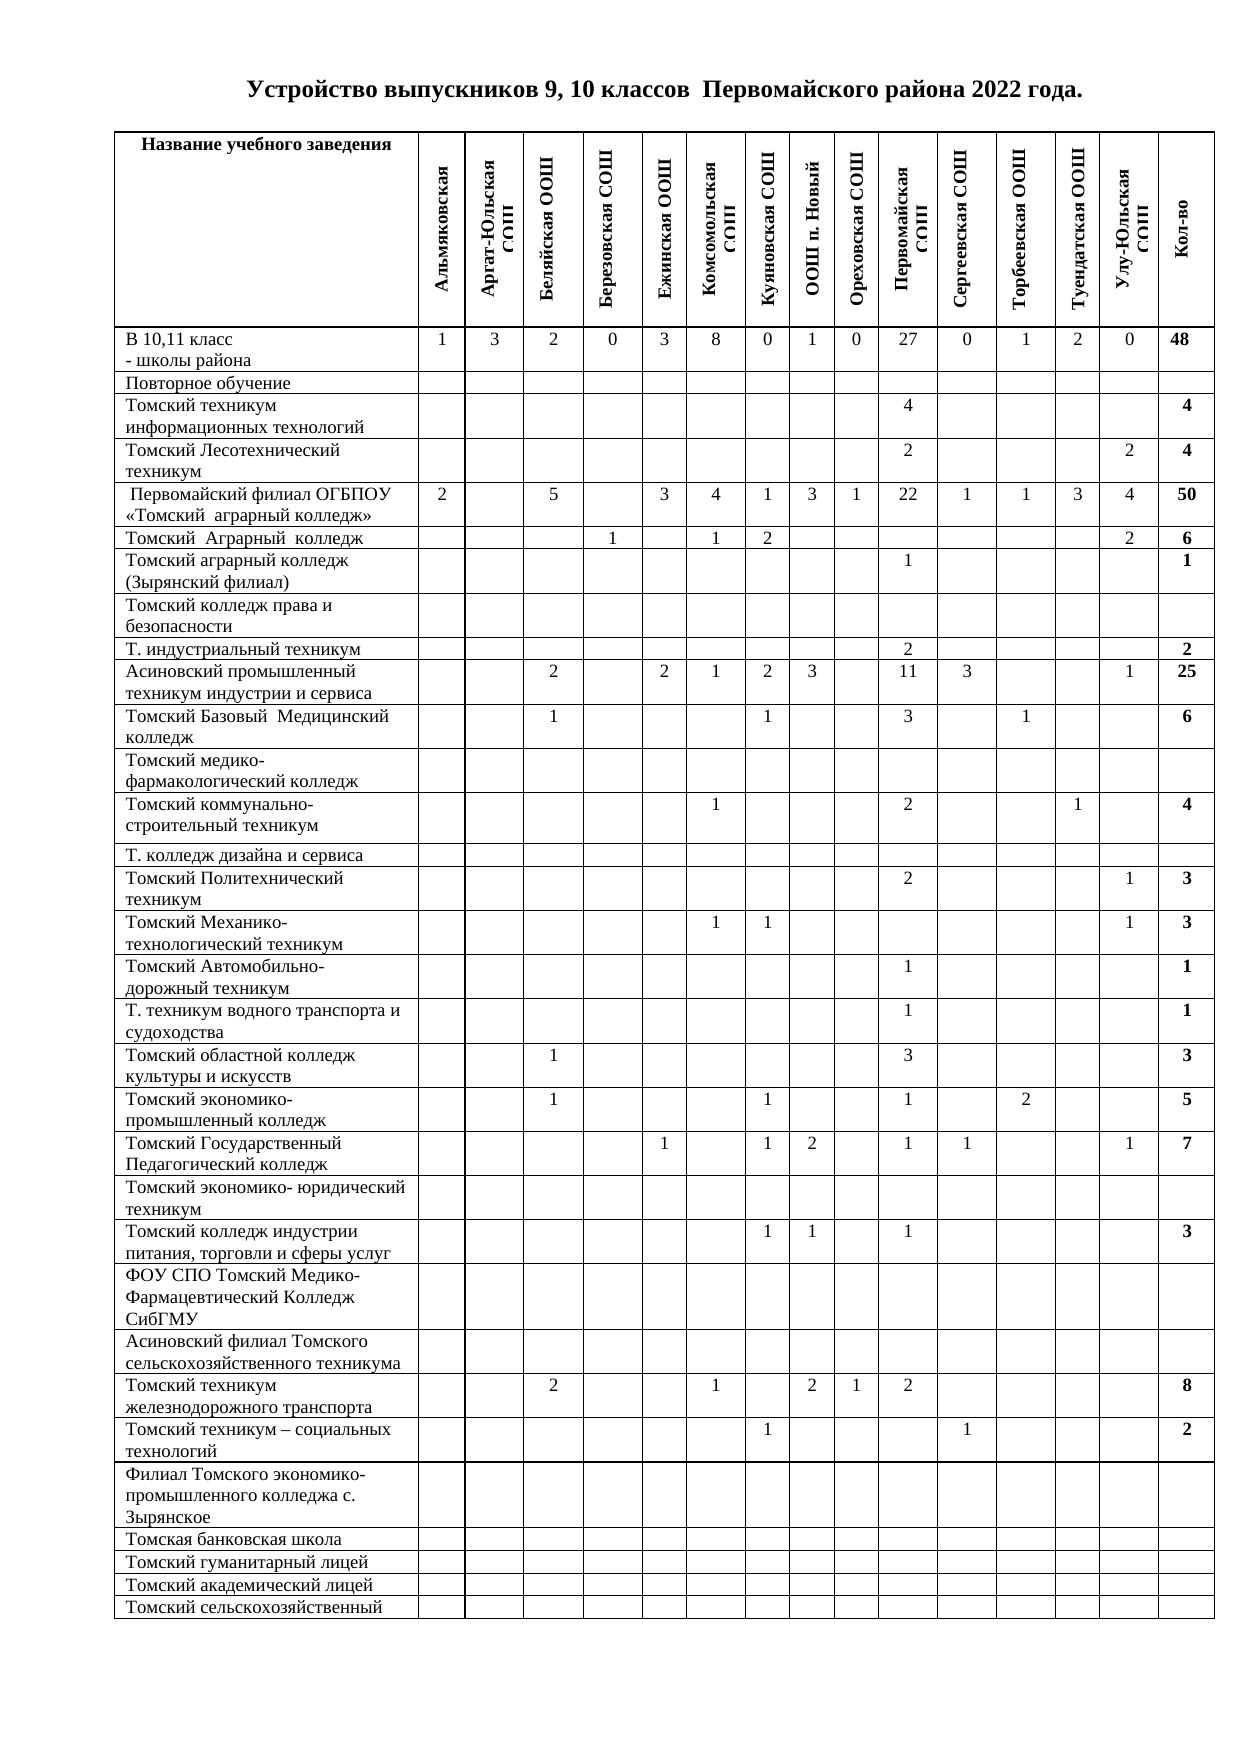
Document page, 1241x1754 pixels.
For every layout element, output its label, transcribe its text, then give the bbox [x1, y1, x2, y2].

table_cell [997, 793, 1055, 843]
table_cell [584, 1596, 642, 1618]
table_cell [419, 660, 464, 703]
table_cell [419, 793, 464, 843]
table_header Кол-во [1159, 133, 1214, 326]
table_cell [997, 1264, 1055, 1329]
table_cell [687, 705, 745, 748]
table_cell 1 [1056, 793, 1099, 843]
table_cell [687, 439, 745, 482]
table_cell [997, 999, 1055, 1042]
table_cell [687, 1574, 745, 1595]
table_cell 2 [879, 867, 937, 910]
table_cell [1100, 1418, 1158, 1461]
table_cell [115, 1596, 418, 1618]
table_cell [466, 1574, 523, 1595]
table_cell [419, 1463, 464, 1527]
table_cell Томский областной колледж культуры и искусств [115, 1044, 418, 1087]
table_cell [1056, 439, 1099, 482]
table_cell 3 [1056, 483, 1099, 526]
table_cell [1100, 1463, 1158, 1527]
table_cell [643, 1264, 686, 1329]
table_cell [835, 1132, 878, 1175]
table_cell 3 [1159, 1044, 1214, 1087]
table_cell [938, 999, 996, 1042]
table_cell [746, 1574, 789, 1595]
table_cell [524, 527, 583, 548]
table_cell [790, 1088, 834, 1131]
table_cell [1056, 749, 1099, 792]
table_cell [584, 1374, 642, 1417]
table_cell [643, 527, 686, 548]
table_cell [879, 372, 937, 393]
table_cell [643, 372, 686, 393]
table_cell [746, 1528, 789, 1550]
table_cell [584, 638, 642, 659]
table_cell [835, 749, 878, 792]
table_cell [835, 660, 878, 703]
table_cell [1056, 394, 1099, 437]
table_cell [687, 549, 745, 592]
table_cell Т. колледж дизайна и сервиса [115, 844, 418, 866]
table_cell [524, 1596, 583, 1618]
table_cell [1100, 549, 1158, 592]
table_cell [687, 749, 745, 792]
table_header ООШ п. Новый [790, 133, 834, 326]
table_cell [938, 372, 996, 393]
table_cell [687, 1088, 745, 1131]
table_cell [835, 1551, 878, 1572]
table_cell Томский Аграрный колледж [115, 527, 418, 548]
table_cell [1100, 1574, 1158, 1595]
table_cell [835, 999, 878, 1042]
table_cell Повторное обучение [115, 372, 418, 393]
table_cell [1159, 1264, 1214, 1329]
table_cell 0 [1100, 328, 1158, 371]
table_cell 1 [997, 328, 1055, 371]
table_cell [687, 1596, 745, 1618]
table_cell [524, 1574, 583, 1595]
table_cell 3 [790, 483, 834, 526]
table_cell [746, 1463, 789, 1527]
table_cell 1 [879, 955, 937, 998]
table_cell [790, 1596, 834, 1618]
table_cell [584, 549, 642, 592]
table_cell [835, 394, 878, 437]
table_cell 1 [524, 1088, 583, 1131]
table_cell [835, 1463, 878, 1527]
table_cell [687, 1418, 745, 1461]
table_cell [1100, 999, 1158, 1042]
table_cell [419, 1176, 464, 1219]
table_cell 1 [997, 483, 1055, 526]
table_cell [938, 394, 996, 437]
table_cell 22 [879, 483, 937, 526]
table_cell [419, 1330, 464, 1373]
table_cell [524, 638, 583, 659]
table_cell [879, 1418, 937, 1461]
table_cell [790, 1574, 834, 1595]
table_cell [419, 1418, 464, 1461]
table_cell [643, 1528, 686, 1550]
table_cell [687, 1176, 745, 1219]
table_cell [643, 1176, 686, 1219]
table_cell [524, 394, 583, 437]
table_cell [746, 594, 789, 637]
table_cell [997, 867, 1055, 910]
table_cell [466, 1088, 523, 1131]
table_cell [584, 1551, 642, 1572]
table_cell [879, 1528, 937, 1550]
table_cell [997, 1528, 1055, 1550]
table_cell [835, 439, 878, 482]
table_cell [835, 1044, 878, 1087]
table_cell [419, 867, 464, 910]
table_cell [643, 749, 686, 792]
table_cell 1 [938, 1132, 996, 1175]
table_cell [584, 439, 642, 482]
table_cell [746, 372, 789, 393]
table_cell [1159, 1551, 1214, 1572]
table_cell [466, 1330, 523, 1373]
table_cell [938, 1596, 996, 1618]
table_cell [1100, 1176, 1158, 1219]
table_cell [584, 1220, 642, 1263]
table_cell 3 [1159, 1220, 1214, 1263]
table_cell [1159, 1574, 1214, 1595]
table_cell [1100, 1044, 1158, 1087]
table_cell Томский медико-фармакологический колледж [115, 749, 418, 792]
table_cell [746, 749, 789, 792]
table_cell Томский колледж индустрии питания, торговли и сферы услуг [115, 1220, 418, 1263]
table_cell 2 [879, 439, 937, 482]
table_cell 3 [790, 660, 834, 703]
table_cell 2 [524, 1374, 583, 1417]
table_cell [419, 999, 464, 1042]
table_cell [466, 1132, 523, 1175]
table_cell [1100, 955, 1158, 998]
table_cell [1159, 594, 1214, 637]
table_cell 1 [938, 483, 996, 526]
table_cell [1100, 638, 1158, 659]
table_cell [1159, 1528, 1214, 1550]
table_cell [1159, 844, 1214, 866]
table_header Сергеевская СОШ [938, 133, 996, 326]
table_cell [643, 594, 686, 637]
table_cell [835, 594, 878, 637]
table_cell [879, 527, 937, 548]
table_cell [835, 1528, 878, 1550]
table_cell [419, 1574, 464, 1595]
table_cell [790, 999, 834, 1042]
table_cell [1159, 1463, 1214, 1527]
table_cell Т. индустриальный техникум [115, 638, 418, 659]
table_cell [879, 1330, 937, 1373]
table_header Название учебного заведения [115, 133, 418, 326]
table_cell 2 [524, 328, 583, 371]
table_cell 1 [1100, 660, 1158, 703]
table_cell 2 [419, 483, 464, 526]
table_cell [1100, 1220, 1158, 1263]
table_cell [466, 1044, 523, 1087]
table_cell [938, 439, 996, 482]
table_cell [879, 594, 937, 637]
table_cell [997, 1132, 1055, 1175]
table_cell [466, 1220, 523, 1263]
table_cell [746, 867, 789, 910]
table_cell [466, 1528, 523, 1550]
table_cell [997, 1574, 1055, 1595]
table_cell [997, 527, 1055, 548]
table_cell [997, 638, 1055, 659]
table_cell [584, 1463, 642, 1527]
table_cell [584, 394, 642, 437]
table_cell [584, 1044, 642, 1087]
table_cell [790, 867, 834, 910]
table_cell 8 [687, 328, 745, 371]
table_cell 1 [938, 1418, 996, 1461]
table_cell [466, 483, 523, 526]
table_cell 1 [746, 1418, 789, 1461]
table_cell [1056, 955, 1099, 998]
table_cell [687, 999, 745, 1042]
table_cell [790, 549, 834, 592]
table_cell [687, 844, 745, 866]
table_cell [1056, 1551, 1099, 1572]
table_cell 1 [524, 705, 583, 748]
table_cell [584, 705, 642, 748]
table_cell [790, 1264, 834, 1329]
table_cell 7 [1159, 1132, 1214, 1175]
table_cell 1 [584, 527, 642, 548]
table_cell [790, 1463, 834, 1527]
table_cell [524, 955, 583, 998]
table_cell [835, 1220, 878, 1263]
table_cell [938, 911, 996, 954]
table_cell [643, 1551, 686, 1572]
table_cell 2 [879, 638, 937, 659]
table_cell [879, 749, 937, 792]
table_cell 2 [524, 660, 583, 703]
table_cell [1056, 594, 1099, 637]
table_cell 4 [1100, 483, 1158, 526]
table_cell [1100, 705, 1158, 748]
table_cell [524, 911, 583, 954]
table_cell [1100, 372, 1158, 393]
table_cell [584, 483, 642, 526]
table_cell [746, 1264, 789, 1329]
table_cell [997, 1330, 1055, 1373]
table_cell ФОУ СПО Томский Медико-Фармацевтический Колледж СибГМУ [115, 1264, 418, 1329]
table_cell [1056, 1463, 1099, 1527]
table_cell [419, 594, 464, 637]
table_cell [524, 1330, 583, 1373]
table_cell [643, 1596, 686, 1618]
table_cell [938, 594, 996, 637]
table_cell [997, 911, 1055, 954]
table_cell 2 [879, 793, 937, 843]
table_cell [584, 1132, 642, 1175]
table_cell [746, 955, 789, 998]
table_cell [643, 1220, 686, 1263]
table_header Туендатская ООШ [1056, 133, 1099, 326]
table_cell [466, 594, 523, 637]
table_cell [1100, 1551, 1158, 1572]
table_cell 1 [746, 911, 789, 954]
table_cell 4 [1159, 439, 1214, 482]
table_cell [997, 372, 1055, 393]
table_cell [419, 705, 464, 748]
table_cell [746, 1044, 789, 1087]
table_cell [687, 1132, 745, 1175]
table_cell [790, 638, 834, 659]
table_cell 0 [584, 328, 642, 371]
table_cell [584, 844, 642, 866]
table_cell [938, 1264, 996, 1329]
table_cell [643, 955, 686, 998]
table_cell [419, 549, 464, 592]
table_cell [466, 1264, 523, 1329]
table_cell [466, 844, 523, 866]
table_cell [419, 1374, 464, 1417]
table_cell 5 [1159, 1088, 1214, 1131]
table_cell [687, 1551, 745, 1572]
table_cell [419, 439, 464, 482]
table_cell [524, 1220, 583, 1263]
table_cell [584, 1330, 642, 1373]
table_cell [584, 1176, 642, 1219]
table_cell [466, 549, 523, 592]
table_cell [938, 549, 996, 592]
table_cell 1 [1159, 955, 1214, 998]
table_cell [524, 1528, 583, 1550]
table_cell Томский колледж права и безопасности [115, 594, 418, 637]
table_cell [835, 911, 878, 954]
table_cell [584, 594, 642, 637]
table_cell [524, 793, 583, 843]
table_cell Асиновский филиал Томского сельскохозяйственного техникума [115, 1330, 418, 1373]
table_cell [1056, 1528, 1099, 1550]
table_cell [1056, 1374, 1099, 1417]
table_cell [746, 1330, 789, 1373]
table_cell [746, 1374, 789, 1417]
table_cell [419, 1220, 464, 1263]
table_cell Первомайский филиал ОГБПОУ «Томский аграрный колледж» [115, 483, 418, 526]
table_cell [466, 439, 523, 482]
table_cell [584, 1418, 642, 1461]
table_cell [1056, 844, 1099, 866]
table_cell [1056, 1044, 1099, 1087]
table_cell Томский Политехнический техникум [115, 867, 418, 910]
table_cell 1 [643, 1132, 686, 1175]
table_cell 2 [790, 1374, 834, 1417]
table_cell [1056, 372, 1099, 393]
table_cell [997, 1463, 1055, 1527]
table_cell [584, 1264, 642, 1329]
table_cell [466, 867, 523, 910]
table_cell [746, 638, 789, 659]
table_cell 1 [746, 1220, 789, 1263]
table_header Ореховская СОШ [835, 133, 878, 326]
table_cell [584, 1528, 642, 1550]
table_cell 3 [938, 660, 996, 703]
table_cell [524, 999, 583, 1042]
table_cell [466, 1463, 523, 1527]
table_header Куяновская СОШ [746, 133, 789, 326]
table_cell [419, 1528, 464, 1550]
table_cell [1056, 1418, 1099, 1461]
table_cell [997, 394, 1055, 437]
table_cell [1056, 549, 1099, 592]
table_cell 1 [746, 1132, 789, 1175]
table_cell [419, 844, 464, 866]
table_cell [524, 1463, 583, 1527]
table_cell [466, 793, 523, 843]
table_cell [997, 1596, 1055, 1618]
table_cell [643, 394, 686, 437]
table_cell 1 [524, 1044, 583, 1087]
table_header Березовская СОШ [584, 133, 642, 326]
table_cell Томский техникум – социальных технологий [115, 1418, 418, 1461]
table_cell Томский Лесотехнический техникум [115, 439, 418, 482]
table_cell [643, 911, 686, 954]
table_cell [938, 1088, 996, 1131]
table_cell [790, 844, 834, 866]
table_cell [643, 1463, 686, 1527]
table_cell 1 [879, 1088, 937, 1131]
table_cell [1100, 594, 1158, 637]
table_cell 1 [746, 1088, 789, 1131]
table_cell [997, 439, 1055, 482]
table_cell [643, 1418, 686, 1461]
table_cell Томская банковская школа [115, 1528, 418, 1550]
table_cell Томский академический лицей [115, 1574, 418, 1595]
table_cell 3 [643, 483, 686, 526]
table_cell [1056, 638, 1099, 659]
table_cell 4 [687, 483, 745, 526]
table_cell [584, 1574, 642, 1595]
table_cell 2 [1100, 439, 1158, 482]
table_cell [687, 638, 745, 659]
table_cell [746, 793, 789, 843]
table_cell [790, 1528, 834, 1550]
table_cell 1 [1159, 549, 1214, 592]
table_cell [466, 1551, 523, 1572]
table_cell [1100, 749, 1158, 792]
table_cell [643, 1574, 686, 1595]
table_cell [835, 1574, 878, 1595]
table_cell [835, 705, 878, 748]
table_cell [1100, 1374, 1158, 1417]
table_cell [790, 911, 834, 954]
table_cell [879, 844, 937, 866]
table_cell [835, 844, 878, 866]
table_cell [524, 867, 583, 910]
table_cell [997, 594, 1055, 637]
table_cell [687, 1220, 745, 1263]
table_cell [835, 1176, 878, 1219]
table_cell [1056, 660, 1099, 703]
table_cell 50 [1159, 483, 1214, 526]
table_cell [997, 955, 1055, 998]
table_cell [790, 439, 834, 482]
table_cell Асиновский промышленный техникум индустрии и сервиса [115, 660, 418, 703]
table_cell [938, 1044, 996, 1087]
table_cell [524, 1132, 583, 1175]
table_cell 4 [1159, 793, 1214, 843]
table_cell [1056, 1132, 1099, 1175]
table_cell [997, 1220, 1055, 1263]
table_cell [835, 527, 878, 548]
table_cell Томский экономико-промышленный колледж [115, 1088, 418, 1131]
table_header Первомайская СОШ [879, 133, 937, 326]
table_cell Томский экономико- юридический техникум [115, 1176, 418, 1219]
table_cell [835, 1264, 878, 1329]
table_cell 0 [835, 328, 878, 371]
table_cell [466, 1176, 523, 1219]
table_cell 3 [879, 705, 937, 748]
table_cell [419, 955, 464, 998]
table_cell [997, 660, 1055, 703]
table_cell [687, 867, 745, 910]
table_cell [643, 638, 686, 659]
table_cell [687, 594, 745, 637]
table_cell Томский Государственный Педагогический колледж [115, 1132, 418, 1175]
table_cell 1 [790, 328, 834, 371]
table_cell 3 [643, 328, 686, 371]
table_cell [1056, 911, 1099, 954]
table_cell 1 [1100, 867, 1158, 910]
table_cell [835, 955, 878, 998]
table_cell 4 [879, 394, 937, 437]
table_cell [1100, 394, 1158, 437]
table_cell [938, 527, 996, 548]
table_cell 2 [1056, 328, 1099, 371]
table_cell 1 [879, 999, 937, 1042]
table_cell 1 [746, 483, 789, 526]
table_cell [466, 705, 523, 748]
table_cell [419, 527, 464, 548]
table_cell [938, 749, 996, 792]
table_cell [790, 955, 834, 998]
table_cell [466, 749, 523, 792]
table_cell [1159, 1596, 1214, 1618]
table_cell [1056, 1088, 1099, 1131]
table_cell [938, 1220, 996, 1263]
table_cell [419, 394, 464, 437]
table_cell [790, 1551, 834, 1572]
table_cell [643, 844, 686, 866]
table_cell [938, 1528, 996, 1550]
table_cell 4 [1159, 394, 1214, 437]
table_cell [643, 1374, 686, 1417]
table_cell [524, 594, 583, 637]
table_cell [835, 1418, 878, 1461]
table_cell [524, 844, 583, 866]
table_header Улу-Юльская СОШ [1100, 133, 1158, 326]
table_cell [524, 1264, 583, 1329]
table_cell 2 [1100, 527, 1158, 548]
table_cell [466, 394, 523, 437]
table_cell [1100, 1330, 1158, 1373]
table_cell 2 [1159, 638, 1214, 659]
table_cell [1100, 844, 1158, 866]
table_cell [1100, 793, 1158, 843]
table_cell 1 [835, 1374, 878, 1417]
table_cell [746, 439, 789, 482]
table_cell [1159, 1176, 1214, 1219]
table_cell 1 [687, 527, 745, 548]
table_cell [466, 955, 523, 998]
table_cell [687, 1463, 745, 1527]
table_cell [790, 372, 834, 393]
table_cell [1100, 1264, 1158, 1329]
table_cell 1 [1100, 1132, 1158, 1175]
table_cell 0 [938, 328, 996, 371]
table_cell [997, 749, 1055, 792]
table_cell Томский Механико-технологический техникум [115, 911, 418, 954]
table_cell [419, 1044, 464, 1087]
table_cell [1056, 1264, 1099, 1329]
table_cell [746, 1596, 789, 1618]
table_cell [643, 793, 686, 843]
table_cell 2 [746, 527, 789, 548]
table_cell [687, 372, 745, 393]
table_cell [1056, 1596, 1099, 1618]
table_header Ежинская ООШ [643, 133, 686, 326]
table_cell [1056, 705, 1099, 748]
table_cell 2 [790, 1132, 834, 1175]
table_header Комсомольская СОШ [687, 133, 745, 326]
table_cell [835, 638, 878, 659]
table_cell 3 [1159, 867, 1214, 910]
table_cell [419, 1551, 464, 1572]
table_cell [419, 372, 464, 393]
table_cell [687, 1264, 745, 1329]
table_cell [1056, 1220, 1099, 1263]
table_cell Т. техникум водного транспорта и судоходства [115, 999, 418, 1042]
table_cell 11 [879, 660, 937, 703]
table_cell [1159, 749, 1214, 792]
table_cell [1056, 867, 1099, 910]
table_cell [419, 911, 464, 954]
table_cell Томский Базовый Медицинский колледж [115, 705, 418, 748]
table_cell [938, 1551, 996, 1572]
table_cell [1056, 999, 1099, 1042]
table_cell [584, 660, 642, 703]
table_cell 2 [643, 660, 686, 703]
table_cell [746, 999, 789, 1042]
table_cell [466, 638, 523, 659]
table_cell 1 [687, 793, 745, 843]
table_cell [746, 1551, 789, 1572]
table_cell [879, 1176, 937, 1219]
table_cell [879, 1574, 937, 1595]
table_cell [790, 394, 834, 437]
table_cell [466, 1418, 523, 1461]
table_cell [790, 793, 834, 843]
table_cell 5 [524, 483, 583, 526]
table_header Беляйская ООШ [524, 133, 583, 326]
table_cell [466, 527, 523, 548]
table_cell [938, 955, 996, 998]
table_cell [466, 660, 523, 703]
table_cell [1100, 1088, 1158, 1131]
table_cell [997, 549, 1055, 592]
table_cell [524, 439, 583, 482]
table_cell [1100, 1528, 1158, 1550]
table_cell [419, 638, 464, 659]
table_cell 1 [879, 1220, 937, 1263]
table_cell 1 [746, 705, 789, 748]
table_cell [687, 1528, 745, 1550]
table_cell [938, 1574, 996, 1595]
table_cell [419, 1088, 464, 1131]
table_cell [419, 1264, 464, 1329]
table_cell [643, 1088, 686, 1131]
table_cell [938, 867, 996, 910]
table_cell [835, 793, 878, 843]
table_cell [466, 372, 523, 393]
table_cell 1 [687, 1374, 745, 1417]
table_cell [643, 999, 686, 1042]
table_cell [879, 1264, 937, 1329]
table_cell [1159, 372, 1214, 393]
table_cell [997, 1418, 1055, 1461]
table_cell 2 [997, 1088, 1055, 1131]
table_cell 2 [879, 1374, 937, 1417]
table_cell 1 [835, 483, 878, 526]
table_cell [466, 1596, 523, 1618]
table_cell 3 [879, 1044, 937, 1087]
table_cell Филиал Томского экономико-промышленного колледжа с. Зырянское [115, 1463, 418, 1527]
table_cell [643, 549, 686, 592]
table_cell [790, 1044, 834, 1087]
table_cell [419, 1132, 464, 1175]
table_cell [643, 867, 686, 910]
table_cell 1 [419, 328, 464, 371]
table_cell [879, 1463, 937, 1527]
table_cell [835, 867, 878, 910]
table_cell [584, 999, 642, 1042]
table_cell [524, 749, 583, 792]
table_cell [835, 549, 878, 592]
table_cell [790, 1176, 834, 1219]
table_cell 1 [879, 549, 937, 592]
table_cell [879, 1551, 937, 1572]
table_cell 0 [746, 328, 789, 371]
table_cell [643, 1044, 686, 1087]
table_header Альмяковская ООШ [419, 133, 464, 326]
table_cell [790, 527, 834, 548]
table_cell 3 [1159, 911, 1214, 954]
table_cell [790, 594, 834, 637]
table_cell 1 [997, 705, 1055, 748]
table_cell [790, 1330, 834, 1373]
table_cell [687, 1044, 745, 1087]
table_cell [584, 867, 642, 910]
table_cell Томский гуманитарный лицей [115, 1551, 418, 1572]
table_cell [524, 1551, 583, 1572]
table_cell [687, 1330, 745, 1373]
table_cell [1056, 1330, 1099, 1373]
table_cell [938, 793, 996, 843]
table_cell [790, 1418, 834, 1461]
table_cell [997, 844, 1055, 866]
table_cell [997, 1044, 1055, 1087]
table_cell [997, 1551, 1055, 1572]
table_cell Томский коммунально-строительный техникум [115, 793, 418, 843]
table_cell [687, 394, 745, 437]
table_cell Томский техникум железнодорожного транспорта [115, 1374, 418, 1417]
table_header Аргат-Юльская СОШ [466, 133, 523, 326]
table_cell [938, 1374, 996, 1417]
table_cell [524, 372, 583, 393]
table_cell 3 [466, 328, 523, 371]
table_cell 8 [1159, 1374, 1214, 1417]
table_cell [938, 844, 996, 866]
table_cell [835, 1596, 878, 1618]
table_cell Томский аграрный колледж (Зырянский филиал) [115, 549, 418, 592]
table_cell [524, 1176, 583, 1219]
table_cell [746, 549, 789, 592]
table_cell [1100, 1596, 1158, 1618]
table_cell [419, 749, 464, 792]
table_cell Томский техникум информационных технологий [115, 394, 418, 437]
table_cell [879, 1596, 937, 1618]
table_cell 48 [1159, 328, 1214, 371]
table_cell [746, 394, 789, 437]
table_cell 1 [879, 1132, 937, 1175]
table_cell [584, 793, 642, 843]
table_cell 6 [1159, 527, 1214, 548]
table_cell [524, 1418, 583, 1461]
table_cell [938, 705, 996, 748]
table_cell [1159, 1330, 1214, 1373]
table_cell 1 [687, 660, 745, 703]
table_cell [584, 1088, 642, 1131]
table_cell 25 [1159, 660, 1214, 703]
table_cell [584, 749, 642, 792]
table_cell [687, 955, 745, 998]
table_cell 1 [1100, 911, 1158, 954]
table_cell 27 [879, 328, 937, 371]
table_cell [746, 1176, 789, 1219]
table_cell Томский Автомобильно-дорожный техникум [115, 955, 418, 998]
table_cell [419, 1596, 464, 1618]
table_cell [466, 999, 523, 1042]
table_cell [790, 749, 834, 792]
table_cell [584, 955, 642, 998]
table_cell [1056, 527, 1099, 548]
table_header Торбеевская ООШ [997, 133, 1055, 326]
table_cell 2 [746, 660, 789, 703]
table_cell [466, 1374, 523, 1417]
text Устройство выпускников 9, 10 классов Первомайского района 2022 года. [177, 74, 1152, 103]
table_cell [1056, 1176, 1099, 1219]
table_cell [643, 1330, 686, 1373]
table_cell [938, 1463, 996, 1527]
table_cell [584, 911, 642, 954]
table_cell [835, 372, 878, 393]
table_cell 1 [1159, 999, 1214, 1042]
table_cell 2 [1159, 1418, 1214, 1461]
table_cell [466, 911, 523, 954]
table_cell [1056, 1574, 1099, 1595]
table_cell [938, 1330, 996, 1373]
table_cell [524, 549, 583, 592]
table_cell [746, 844, 789, 866]
table_cell [835, 1088, 878, 1131]
table_cell [938, 1176, 996, 1219]
table_cell [584, 372, 642, 393]
table_cell В 10,11 класс - школы района [115, 328, 418, 371]
table_cell 1 [790, 1220, 834, 1263]
table_cell 6 [1159, 705, 1214, 748]
table_cell [835, 1330, 878, 1373]
table_cell [790, 705, 834, 748]
table_cell [643, 705, 686, 748]
table_cell [997, 1176, 1055, 1219]
table_cell [938, 638, 996, 659]
table_cell 1 [687, 911, 745, 954]
table_cell [643, 439, 686, 482]
table_cell [879, 911, 937, 954]
table_cell [997, 1374, 1055, 1417]
